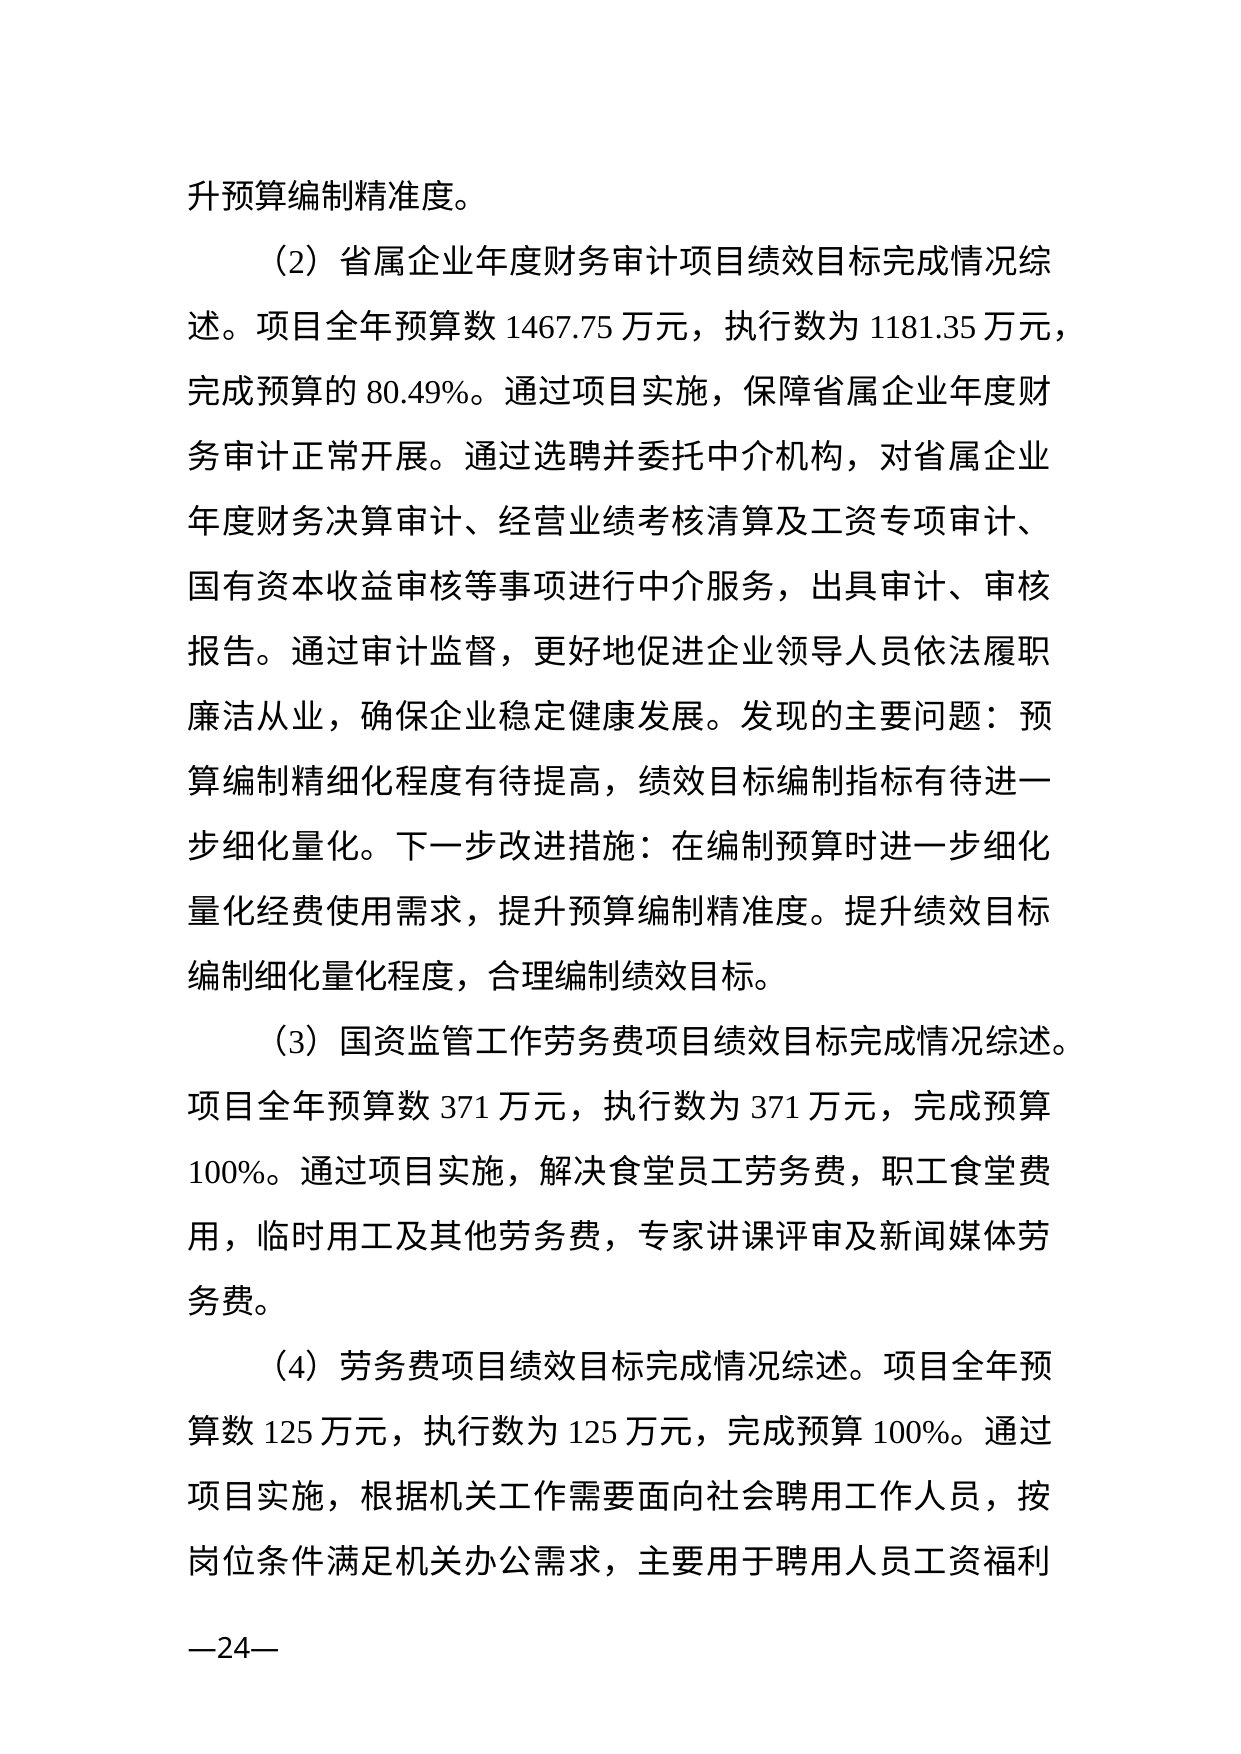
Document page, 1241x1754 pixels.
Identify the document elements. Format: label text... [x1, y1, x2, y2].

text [187, 162, 1053, 227]
text （2）省属企业年度财务审计项目绩效目标完成情况综述。项目全年预算数1467.75万元，执行数为1181.35万元，完成预算的80.49%。通过项目实施，保障省属企业年度财务审计正常开展。通过选聘并委托中介机构，对省属企业年度财务决算审计、经营业绩考核清算及工资专项审计、国有资本收益审核等事项进行中介服务，出具审计、审核报告。通过审计监督，更好地促进企业领导人员依法履职、廉洁从业，确保企业稳定健康发展。发现的主要问题：预算编制精细化程度有待提高，绩效目标编制指标有待进一步细化量化。下一步改进措施：在编制预算时进一步细化量化经费使用需求，提升预算编制精准度。提升绩效目标编制细化量化程度，合理编制绩效目标。 [187, 227, 1053, 1007]
text （3）国资监管工作劳务费项目绩效目标完成情况综述。项目全年预算数371万元，执行数为371万元，完成预算100%。通过项目实施，解决食堂员工劳务费，职工食堂费用，临时用工及其他劳务费，专家讲课评审及新闻媒体劳务费。 [187, 1007, 1053, 1332]
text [187, 1332, 1053, 1592]
